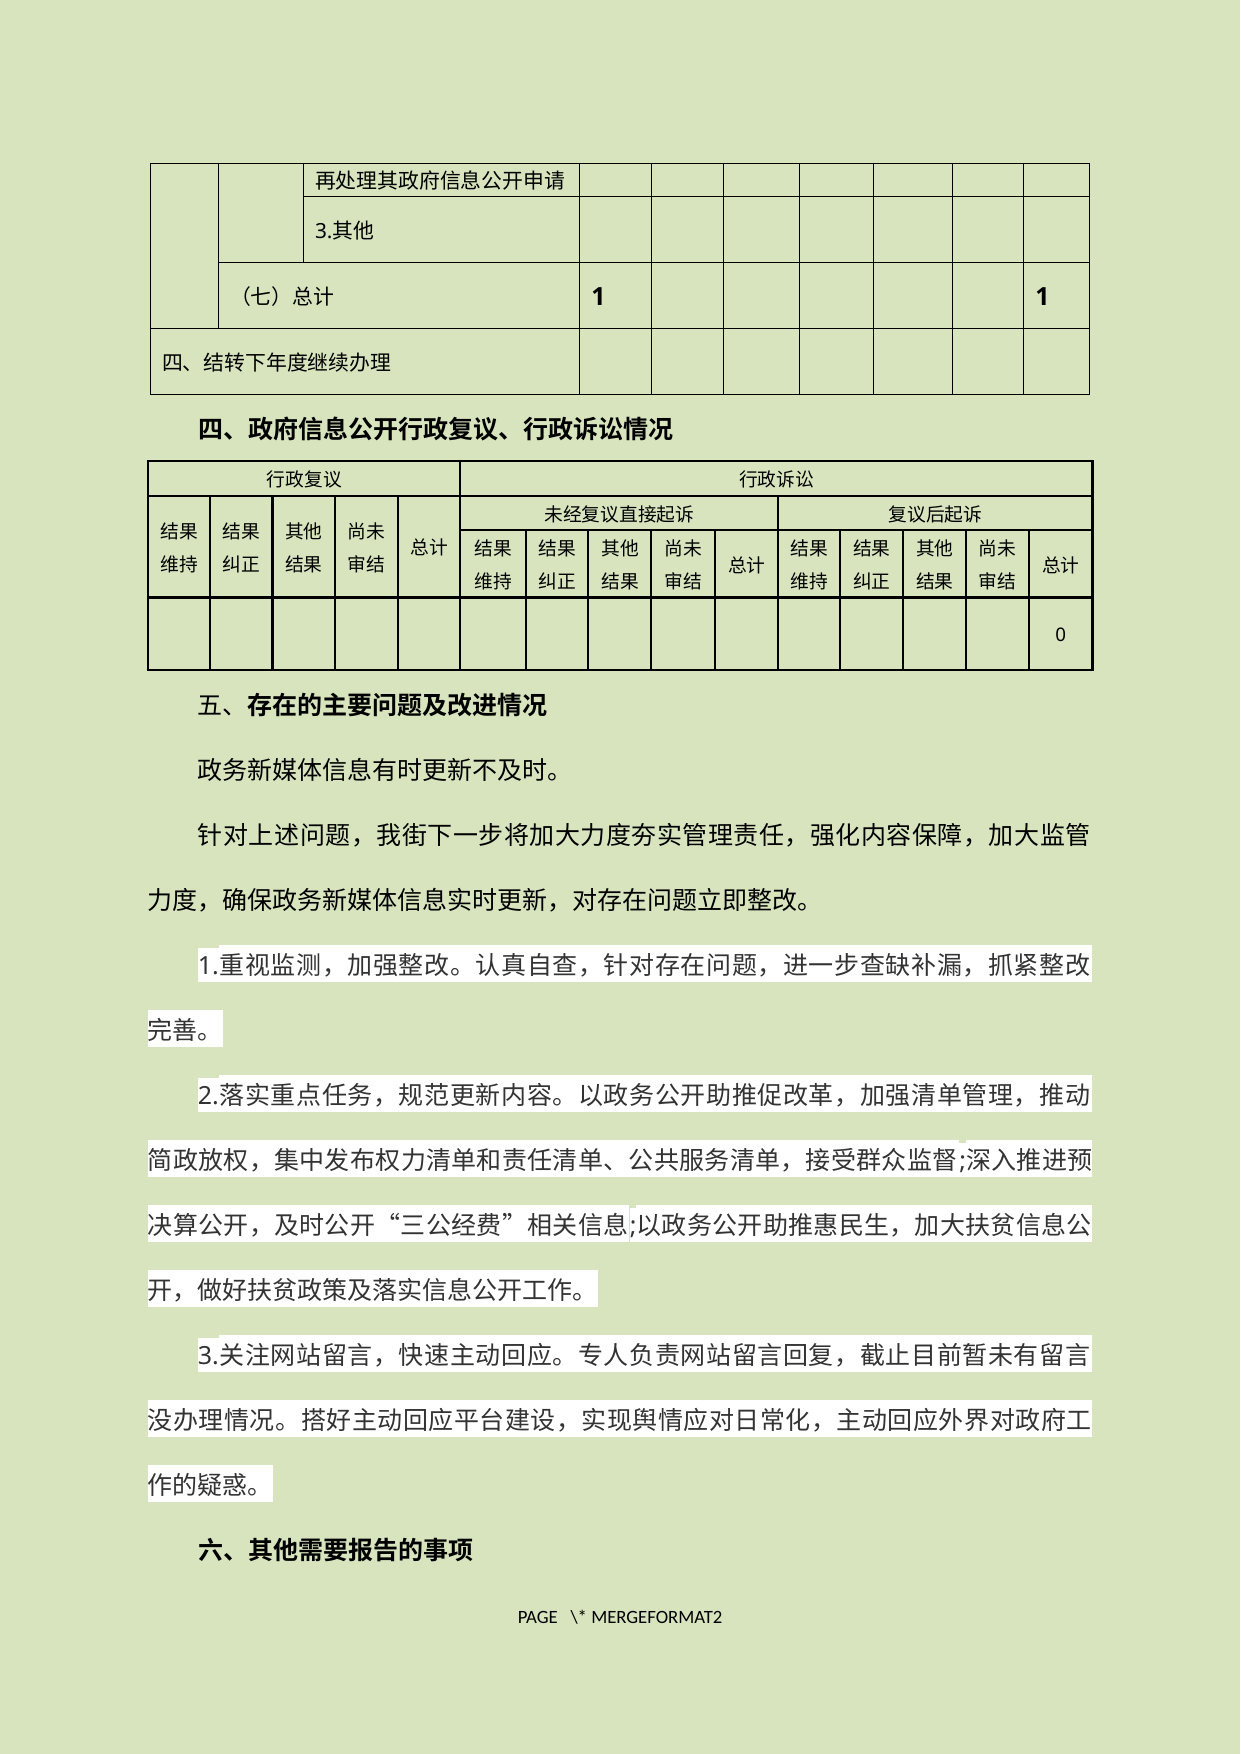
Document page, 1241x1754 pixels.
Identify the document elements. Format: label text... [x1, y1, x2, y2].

text 五、存在的主要问题及改进情况 [148, 671, 1092, 736]
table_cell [304, 164, 579, 196]
table_cell [874, 329, 952, 394]
table_cell 尚未审结 [336, 497, 397, 596]
table_cell [580, 164, 651, 196]
table_cell [800, 197, 873, 262]
table_cell [399, 599, 459, 669]
table_cell 复议后起诉 [779, 497, 1091, 529]
table_cell [800, 164, 873, 196]
table_cell [274, 599, 334, 669]
table_cell 结果维持 [149, 497, 209, 596]
list 3.关注网站留言，快速主动回应。专人负责网站留言回复，截止目前暂未有留言没办理情况。搭好主动回应平台建设，实现舆情应对日常化，主动回应外界对政府工作的疑惑。 [148, 1437, 1092, 1516]
table_cell [953, 263, 1023, 328]
table_cell [724, 263, 799, 328]
table_cell 未经复议直接起诉 [461, 497, 777, 529]
table_header 行政诉讼 [461, 462, 1091, 495]
table_cell 其他结果 [274, 497, 334, 596]
table_cell [724, 164, 799, 196]
table_cell [149, 599, 209, 669]
table_cell [779, 599, 839, 669]
table_cell [841, 599, 902, 669]
table_cell [874, 197, 952, 262]
table_cell [652, 197, 723, 262]
table_cell （七）总计 [219, 263, 579, 328]
table_cell [967, 599, 1028, 669]
table_cell [716, 599, 777, 669]
table_cell [652, 263, 723, 328]
table_cell 总计 [1030, 531, 1091, 596]
table_cell [904, 599, 965, 669]
table_cell [652, 329, 723, 394]
table_cell [652, 599, 714, 669]
table_cell [527, 599, 587, 669]
table_cell 结果纠正 [527, 531, 587, 596]
list 3.关注网站留言，快速主动回应。专人负责网站留言回复，截止目前暂未有留言没办理情况。搭好主动回应平台建设，实现舆情应对日常化，主动回应外界对政府工作的疑惑。 [148, 1321, 1092, 1400]
table_cell 1 [1024, 263, 1089, 328]
table_cell 其他结果 [904, 531, 965, 596]
table_cell [580, 329, 651, 394]
table_cell [953, 164, 1023, 196]
table_cell [1024, 329, 1089, 394]
text 六、其他需要报告的事项 [148, 1516, 1092, 1581]
table_cell [953, 329, 1023, 394]
table_cell 尚未审结 [652, 531, 714, 596]
list 针对上述问题，我街下一步将加大力度夯实管理责任，强化内容保障，加大监管力度，确保政务新媒体信息实时更新，对存在问题立即整改。 [148, 801, 1092, 931]
table_cell 结果纠正 [211, 497, 271, 596]
table_cell 结果维持 [779, 531, 839, 596]
list 2.落实重点任务，规范更新内容。以政务公开助推促改革，加强清单管理，推动简政放权，集中发布权力清单和责任清单、公共服务清单，接受群众监督;深入推进预决算公开，及时公开“三公经费”相关信息;以政务公开助推惠民生，加大扶贫信息公开，做好扶贫政策及落实信息公开工作。 [148, 1061, 1092, 1143]
table_cell 结果纠正 [841, 531, 902, 596]
table_cell [724, 197, 799, 262]
table_header 行政复议 [149, 462, 459, 495]
table_cell [589, 599, 650, 669]
list 政府信息公开行政复议、行政诉讼情况 [148, 395, 1092, 460]
table_cell [336, 599, 397, 669]
table_cell [652, 164, 723, 196]
table_cell [211, 599, 271, 669]
table_cell [580, 197, 651, 262]
table_cell 其他结果 [589, 531, 650, 596]
table_cell [800, 329, 873, 394]
table_cell 四、结转下年度继续办理 [151, 329, 579, 394]
table_cell [1024, 197, 1089, 262]
table_cell 0 [1030, 599, 1091, 669]
table_cell 尚未审结 [967, 531, 1028, 596]
table_cell [874, 263, 952, 328]
list 2.落实重点任务，规范更新内容。以政务公开助推促改革，加强清单管理，推动简政放权，集中发布权力清单和责任清单、公共服务清单，接受群众监督;深入推进预决算公开，及时公开“三公经费”相关信息;以政务公开助推惠民生，加大扶贫信息公开，做好扶贫政策及落实信息公开工作。 [148, 1177, 1092, 1321]
table_cell 3.其他 [304, 197, 579, 262]
table_cell [1024, 164, 1089, 196]
table_cell [724, 329, 799, 394]
table_cell [461, 599, 525, 669]
table_cell 结果维持 [461, 531, 525, 596]
table_cell 总计 [399, 497, 459, 596]
list 政务新媒体信息有时更新不及时。 [148, 736, 1092, 801]
table_cell 总计 [716, 531, 777, 596]
list 1.重视监测，加强整改。认真自查，针对存在问题，进一步查缺补漏，抓紧整改完善。 [148, 931, 1092, 1061]
table_cell [800, 263, 873, 328]
table_cell [874, 164, 952, 196]
table_cell [953, 197, 1023, 262]
table_cell 1 [580, 263, 651, 328]
